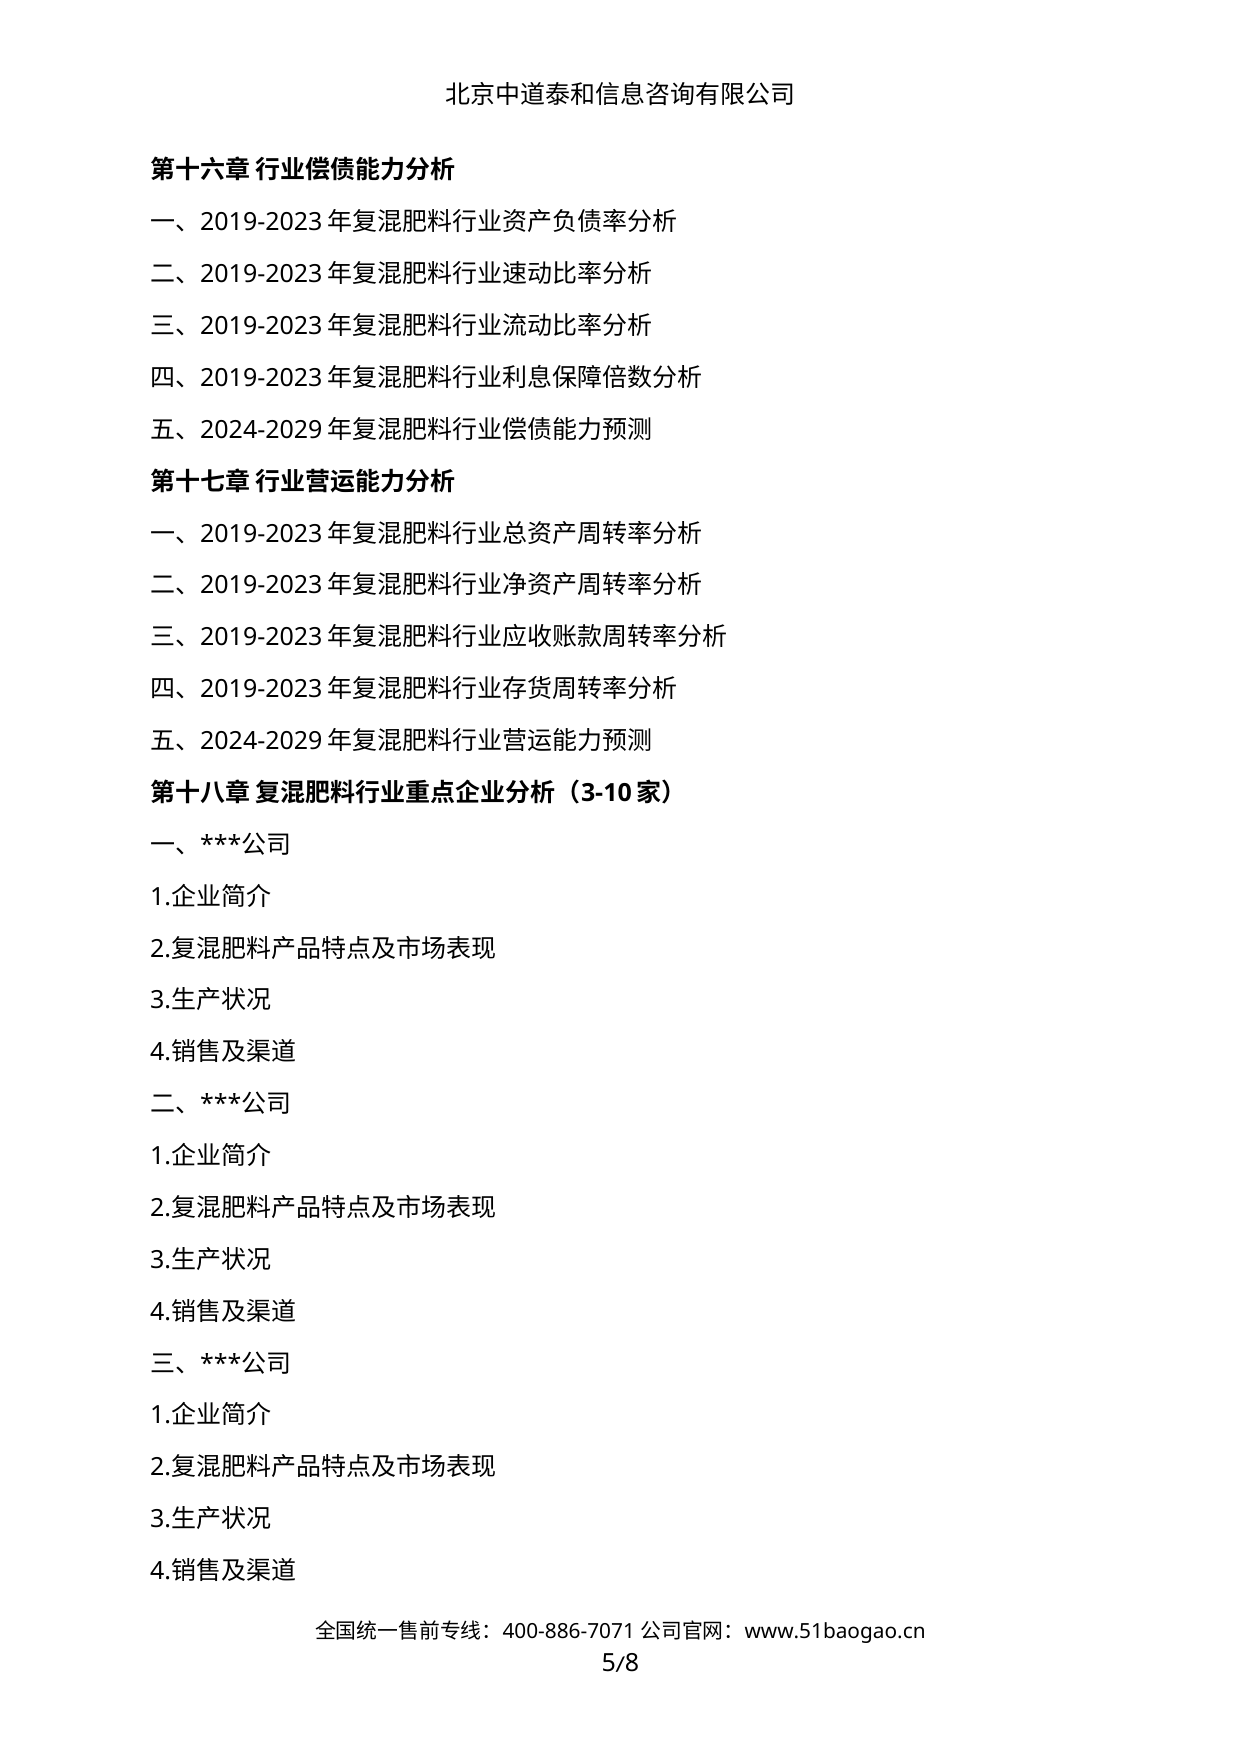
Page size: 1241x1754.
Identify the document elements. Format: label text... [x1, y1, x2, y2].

text 三、2019-2023年复混肥料行业流动比率分析 [150, 306, 1090, 342]
text 一、***公司 [150, 824, 1090, 861]
text 1.企业简介 [150, 1395, 1090, 1431]
text 4.销售及渠道 [150, 1551, 1090, 1587]
text 1.企业简介 [150, 1136, 1090, 1172]
text 2.复混肥料产品特点及市场表现 [150, 1447, 1090, 1483]
text 第十七章 行业营运能力分析 [150, 461, 1090, 497]
text 二、2019-2023年复混肥料行业净资产周转率分析 [150, 565, 1090, 601]
text 4.销售及渠道 [150, 1032, 1090, 1068]
text 第十八章 复混肥料行业重点企业分析（3-10家） [150, 772, 1090, 809]
text 五、2024-2029年复混肥料行业偿债能力预测 [150, 409, 1090, 446]
text 4.销售及渠道 [150, 1291, 1090, 1327]
text 3.生产状况 [150, 980, 1090, 1016]
text 二、2019-2023年复混肥料行业速动比率分析 [150, 254, 1090, 290]
text 四、2019-2023年复混肥料行业存货周转率分析 [150, 669, 1090, 705]
text 四、2019-2023年复混肥料行业利息保障倍数分析 [150, 357, 1090, 394]
text 二、***公司 [150, 1084, 1090, 1120]
text 三、***公司 [150, 1343, 1090, 1379]
text 1.企业简介 [150, 876, 1090, 912]
text 3.生产状况 [150, 1499, 1090, 1535]
text 三、2019-2023年复混肥料行业应收账款周转率分析 [150, 617, 1090, 653]
text 五、2024-2029年复混肥料行业营运能力预测 [150, 721, 1090, 757]
text 第十六章 行业偿债能力分析 [150, 150, 1090, 186]
text 3.生产状况 [150, 1239, 1090, 1276]
text 2.复混肥料产品特点及市场表现 [150, 928, 1090, 964]
text 一、2019-2023年复混肥料行业总资产周转率分析 [150, 513, 1090, 549]
text 2.复混肥料产品特点及市场表现 [150, 1187, 1090, 1224]
text 一、2019-2023年复混肥料行业资产负债率分析 [150, 202, 1090, 238]
